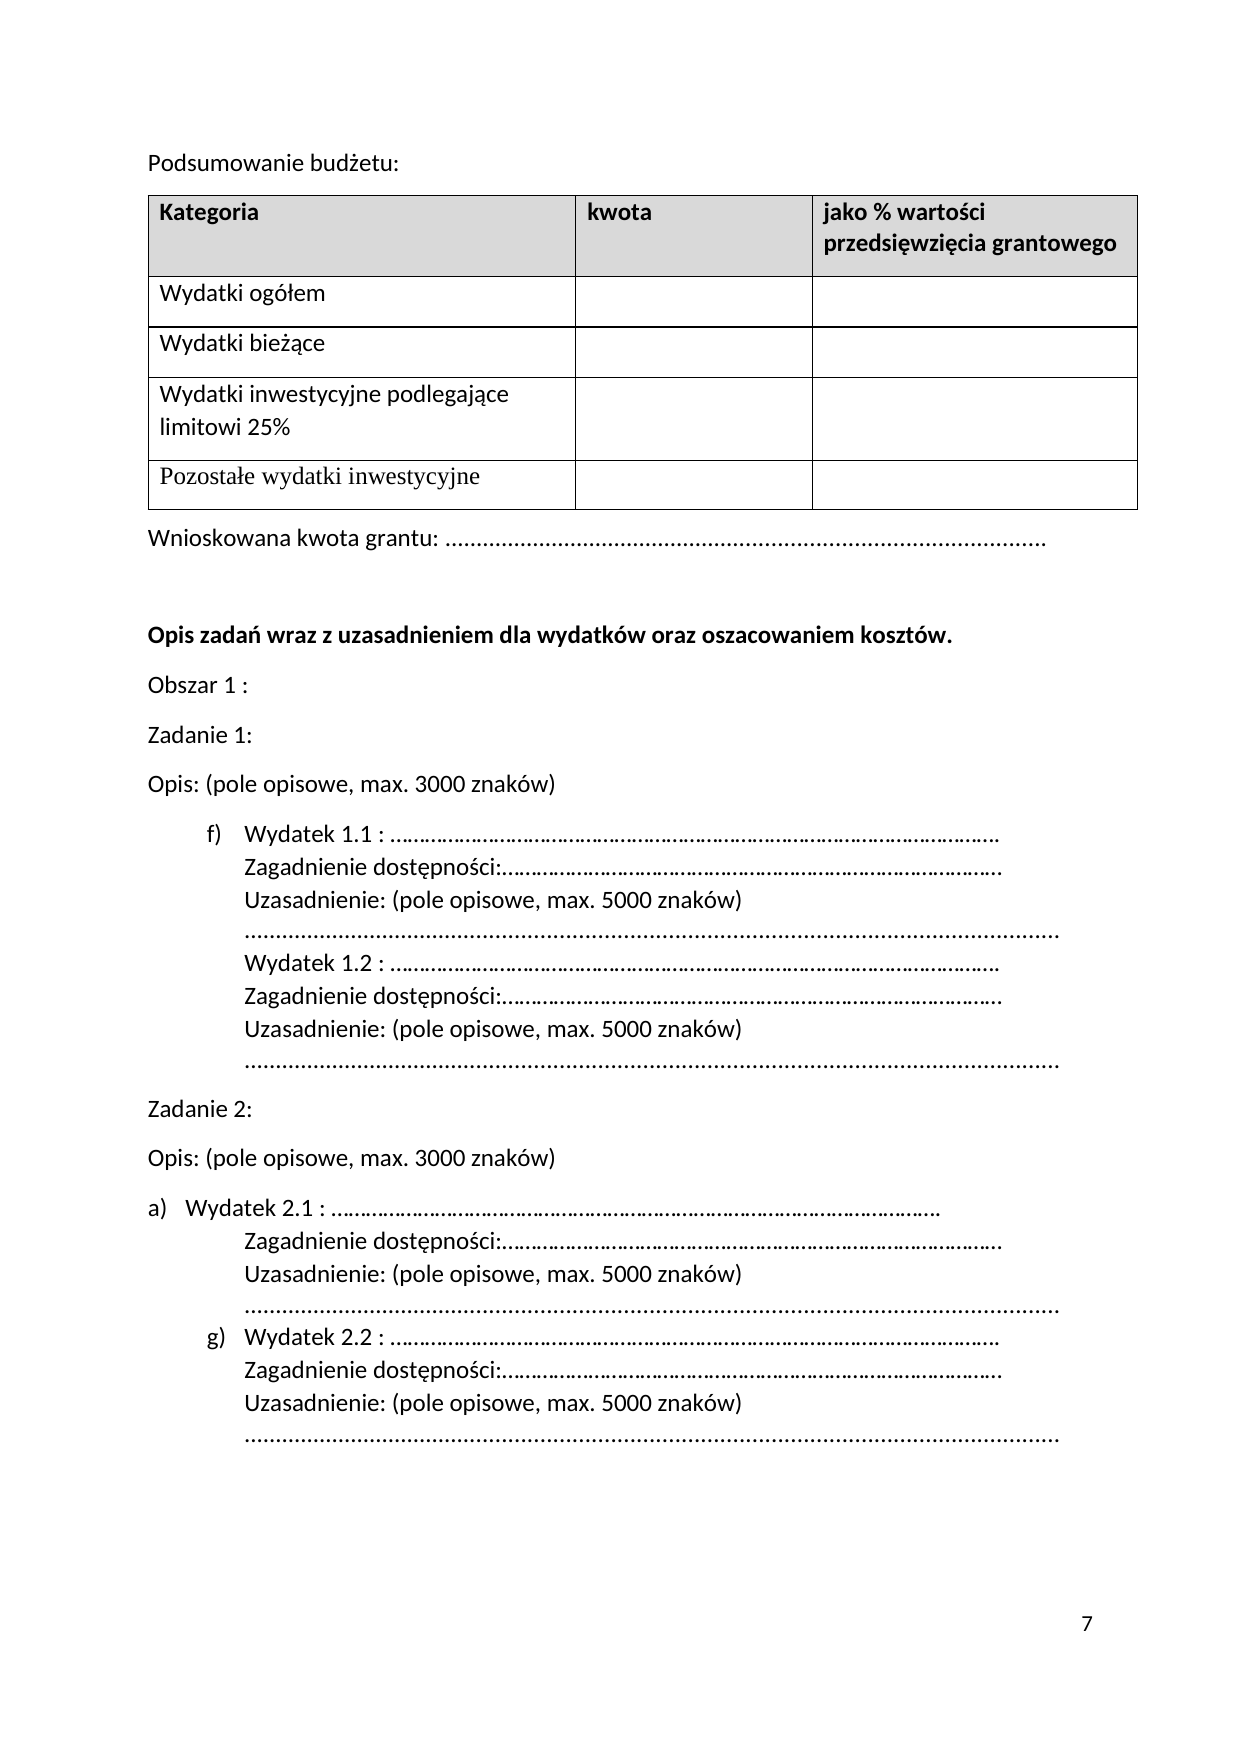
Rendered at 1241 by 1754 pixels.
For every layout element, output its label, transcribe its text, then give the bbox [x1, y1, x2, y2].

text Zadanie 1: [148, 719, 1093, 749]
list Wydatek 2.1 : ……………………………………………………………………………………………. [148, 1192, 1093, 1223]
table_header Kategoria [149, 196, 575, 276]
list Uzasadnienie: (pole opisowe, max. 5000 znaków) [244, 1013, 1093, 1043]
table_header jako % wartości przedsięwzięcia grantowego [813, 196, 1137, 276]
subtitle Wnioskowana kwota grantu: [148, 522, 1093, 553]
list Wydatek 1.1 : ……………………………………………………………………………………………. [207, 818, 1093, 848]
text Opis: (pole opisowe, max. 3000 znaków) [148, 768, 1093, 799]
list Zagadnienie dostępności:…………………………………………………………………………… [244, 1225, 1093, 1256]
list Wydatek 1.2 : ……………………………………………………………………………………………. [244, 947, 1093, 978]
table_cell Pozostałe wydatki inwestycyjne [149, 461, 575, 509]
text Zadanie 2: [148, 1093, 1093, 1123]
subtitle Opis zadań wraz z uzasadnieniem dla wydatków oraz oszacowaniem kosztów. [148, 619, 1093, 650]
list Uzasadnienie: (pole opisowe, max. 5000 znaków) [244, 1258, 1093, 1288]
table_cell [813, 277, 1137, 326]
table_header kwota [576, 196, 812, 276]
text Opis: (pole opisowe, max. 3000 znaków) [148, 1142, 1093, 1173]
subtitle Podsumowanie budżetu: [148, 148, 1093, 178]
table_cell [813, 461, 1137, 509]
table_cell Wydatki ogółem [149, 277, 575, 326]
list Zagadnienie dostępności:…………………………………………………………………………… [244, 851, 1093, 881]
list Zagadnienie dostępności:…………………………………………………………………………… [244, 980, 1093, 1011]
table_cell [576, 378, 812, 460]
table_cell [813, 378, 1137, 460]
table_cell [576, 461, 812, 509]
list Wydatek 2.2 : ……………………………………………………………………………………………. [207, 1321, 1093, 1352]
table_cell [576, 328, 812, 377]
table_cell [813, 328, 1137, 377]
list Zagadnienie dostępności:…………………………………………………………………………… [244, 1354, 1093, 1385]
list Uzasadnienie: (pole opisowe, max. 5000 znaków) [244, 884, 1093, 914]
table_cell Wydatki inwestycyjne podlegające limitowi 25% [149, 378, 575, 460]
table_cell [576, 277, 812, 326]
table_cell Wydatki bieżące [149, 328, 575, 377]
text Obszar 1 : [148, 669, 1093, 700]
list Uzasadnienie: (pole opisowe, max. 5000 znaków) [244, 1387, 1093, 1418]
